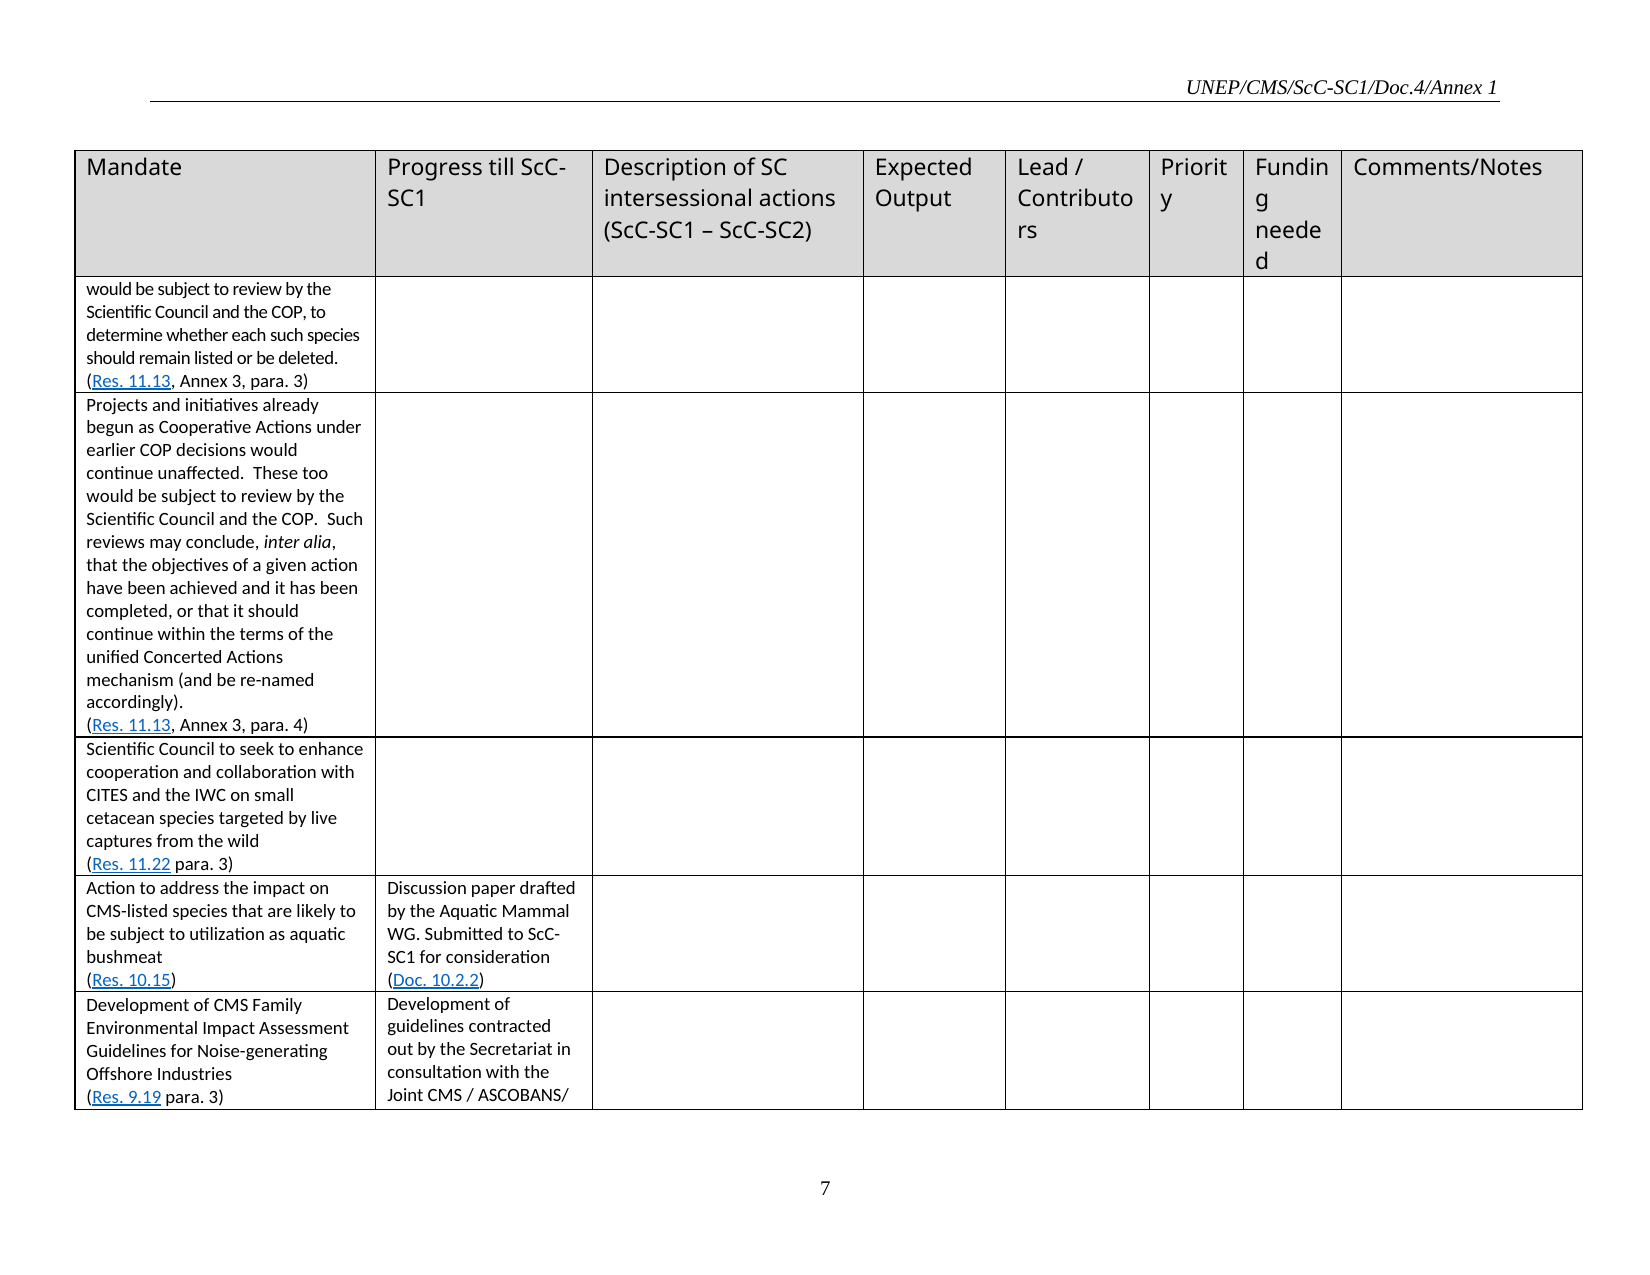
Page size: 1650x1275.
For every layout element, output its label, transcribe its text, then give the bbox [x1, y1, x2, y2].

table_cell [1244, 277, 1341, 392]
table_header Description of SC intersessional actions (ScC-SC1 – ScC-SC2) [593, 151, 863, 276]
table_header Priority [1150, 151, 1243, 276]
table_cell [864, 876, 1005, 991]
table_cell [1342, 992, 1582, 1109]
table_cell [864, 738, 1005, 875]
table_header Funding needed [1244, 151, 1341, 276]
table_cell [376, 393, 592, 736]
table_cell [864, 992, 1005, 1109]
table_cell [1244, 738, 1341, 875]
table_cell [1006, 277, 1149, 392]
table_header Lead / Contributors [1006, 151, 1149, 276]
table_cell Discussion paper drafted by the Aquatic Mammal WG. Submitted to ScC-SC1 for consideration (Doc. 10.2.2) [376, 876, 592, 991]
table_cell [593, 393, 863, 736]
table_cell [864, 277, 1005, 392]
table_cell [1006, 992, 1149, 1109]
table_cell Scientific Council to seek to enhance cooperation and collaboration with CITES and the IWC on small cetacean species targeted by live captures from the wild (Res. 11.22 para. 3) [76, 738, 375, 875]
table_cell [1006, 876, 1149, 991]
table_header Progress till ScC-SC1 [376, 151, 592, 276]
table_header Expected Output [864, 151, 1005, 276]
table_cell [593, 738, 863, 875]
table_cell Action to address the impact on CMS-listed species that are likely to be subject to utilization as aquatic bushmeat (Res. 10.15) [76, 876, 375, 991]
table_cell [376, 738, 592, 875]
table_cell [1342, 876, 1582, 991]
table_cell Projects and initiatives already begun as Cooperative Actions under earlier COP decisions would continue unaffected. These too would be subject to review by the Scientific Council and the COP. Such reviews may conclude, inter alia, that the objectives of a given action have been achieved and it has been completed, or that it should continue within the terms of the unified Concerted Actions mechanism (and be re-named accordingly). (Res. 11.13, Annex 3, para. 4) [76, 393, 375, 736]
table_cell [1150, 876, 1243, 991]
table_cell [1244, 393, 1341, 736]
table_cell [1342, 393, 1582, 736]
table_cell [593, 876, 863, 991]
table_cell Development of CMS Family Environmental Impact Assessment Guidelines for Noise-generating Offshore Industries (Res. 9.19 para. 3) [76, 992, 375, 1109]
table_cell [593, 992, 863, 1109]
table_cell [1006, 393, 1149, 736]
table_cell [1006, 738, 1149, 875]
table_cell [1150, 277, 1243, 392]
table_cell [1150, 992, 1243, 1109]
table_cell [1342, 738, 1582, 875]
table_cell [1342, 277, 1582, 392]
table_header Mandate [76, 151, 375, 276]
table_cell [864, 393, 1005, 736]
table_cell [1244, 876, 1341, 991]
table_cell [1150, 738, 1243, 875]
table_header Comments/Notes [1342, 151, 1582, 276]
table_cell [1150, 393, 1243, 736]
table_cell [1244, 992, 1341, 1109]
table_cell [376, 277, 592, 392]
table_cell [593, 277, 863, 392]
